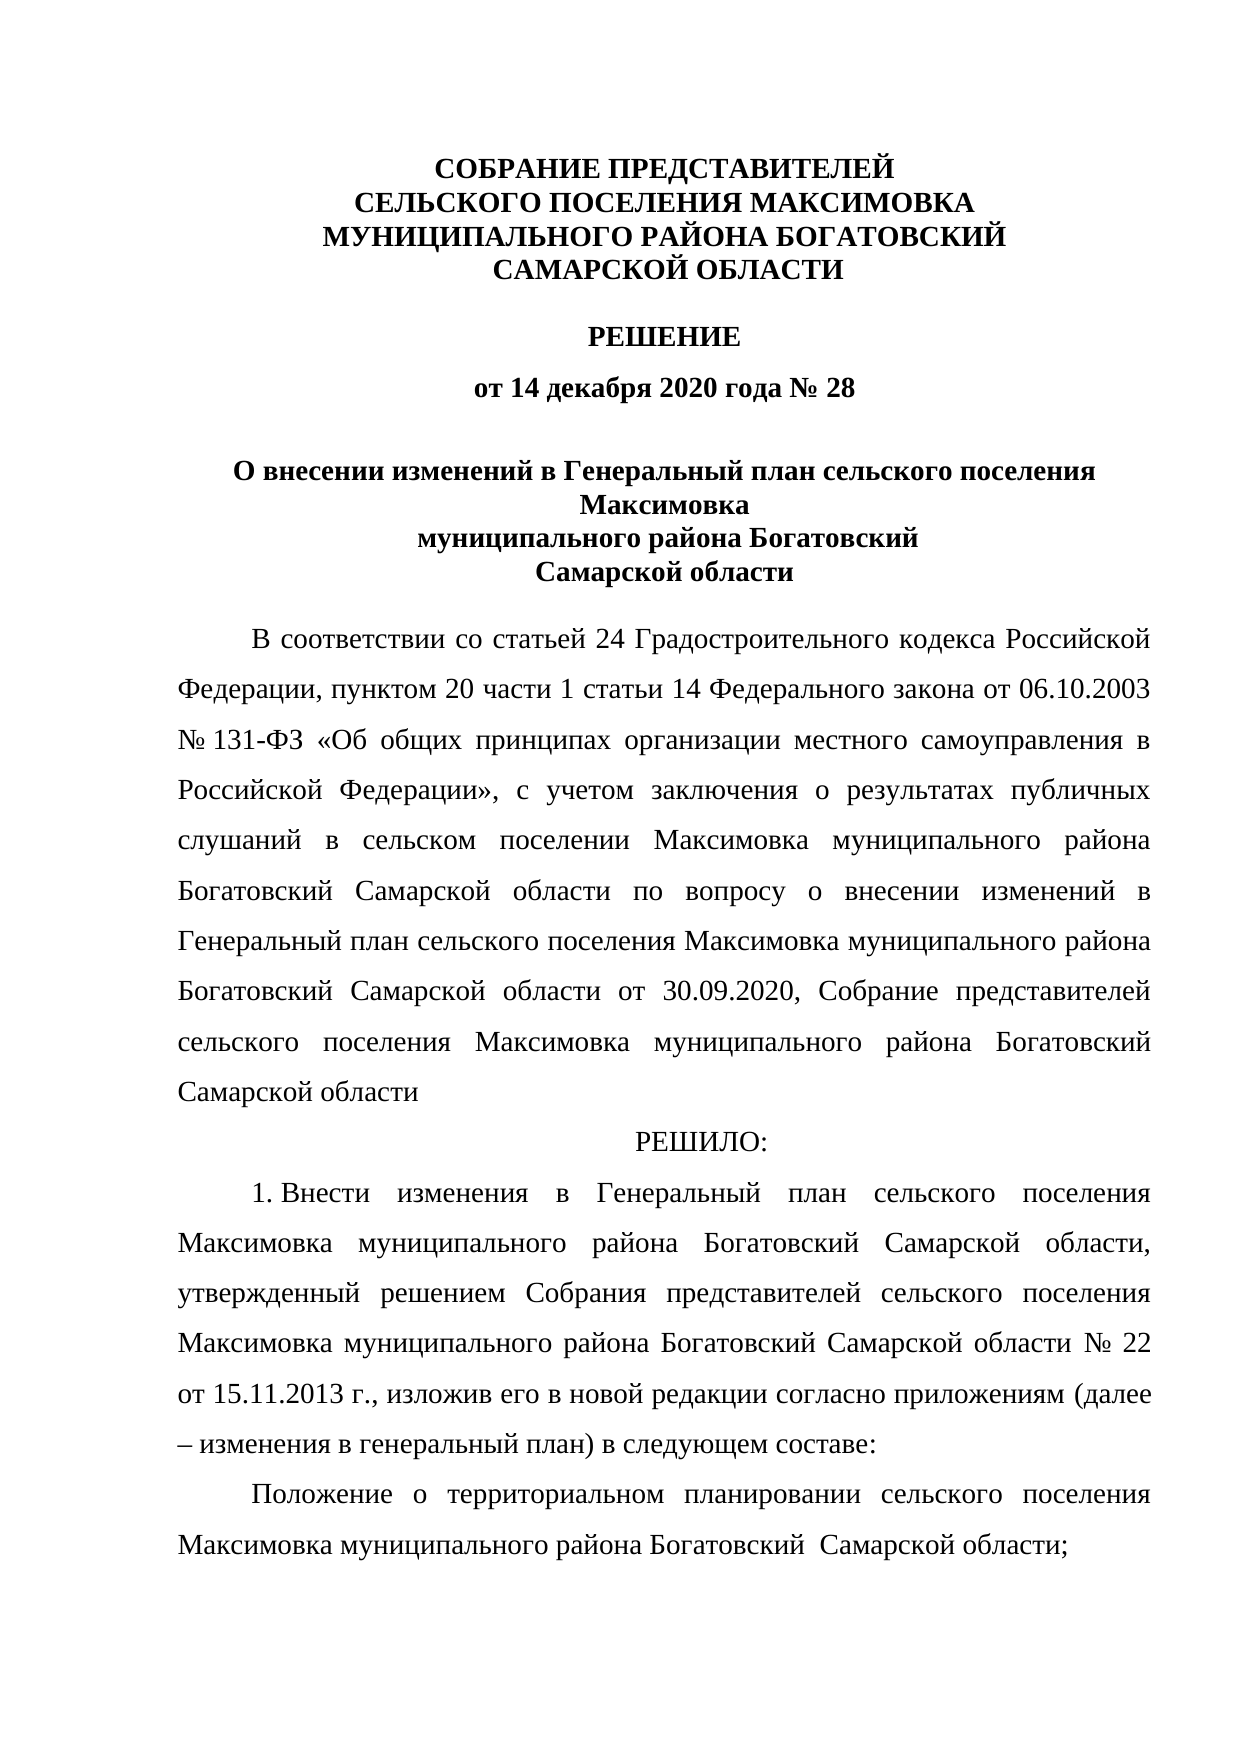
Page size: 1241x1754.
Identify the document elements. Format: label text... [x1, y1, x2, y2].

text МУНИЦИПАЛЬНОГО РАЙОНА Богатовский [177, 219, 1152, 252]
text В соответствии со статьей 24 Градостроительного кодекса Российской Федерации, пунктом 20 части 1 статьи 14 Федерального закона от 06.10.2003 № 131-ФЗ «Об общих принципах организации местного самоуправления в Российской Федерации», с учетом заключения о результатах публичных слушаний в сельском поселении Максимовка муниципального района Богатовский Самарской области по вопросу о внесении изменений в Генеральный план сельского поселения Максимовка муниципального района Богатовский Самарской области от 30.09.2020, Собрание представителей сельского поселения Максимовка муниципального района Богатовский Самарской области [177, 621, 1152, 1108]
text РЕШИЛО: [177, 1124, 1152, 1158]
text муниципального района Богатовский Самарской области [177, 521, 1152, 588]
text РЕШЕНИЕ [177, 319, 1152, 353]
text САМАРСКОЙ ОБЛАСТИ [177, 252, 1152, 286]
text СЕЛЬСКОГО ПОСЕЛЕНИЯ МАКСИМОВКА [177, 185, 1152, 219]
text Положение о территориальном планировании сельского поселения Максимовка муниципального района Богатовский Самарской области; [177, 1477, 1152, 1560]
list Внести изменения в Генеральный план сельского поселения Максимовка муниципального района Богатовский Самарской области, утвержденный решением Собрания представителей сельского поселения Максимовка муниципального района Богатовский Самарской области № 22 от 15.11.2013 г., изложив его в новой редакции согласно приложениям (далее – изменения в генеральный план) в следующем составе: [177, 1175, 1152, 1460]
text от 14 декабря 2020 года № 28 [177, 370, 1152, 403]
text О внесении изменений в Генеральный план сельского поселения Максимовка [177, 453, 1152, 521]
text СОБРАНИЕ ПРЕДСТАВИТЕЛЕЙ [177, 152, 1152, 185]
